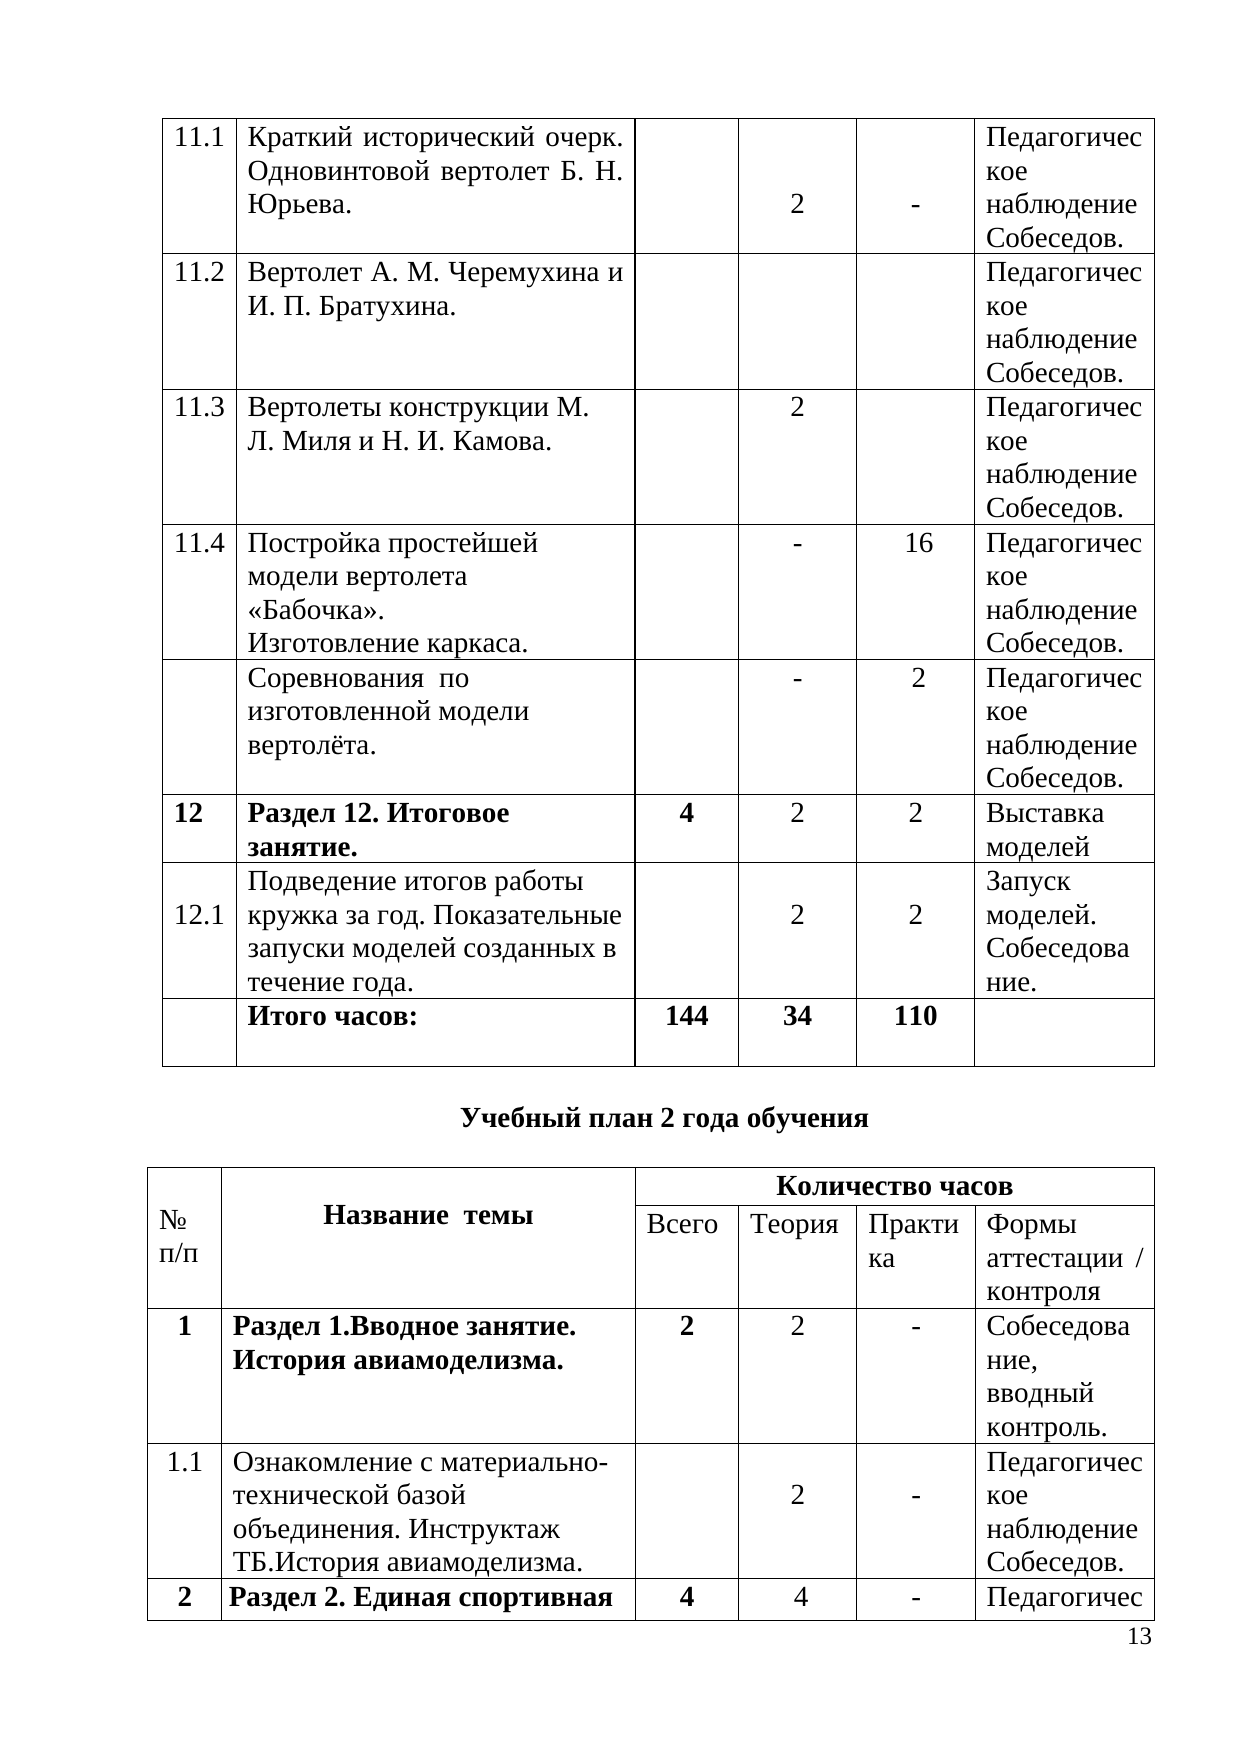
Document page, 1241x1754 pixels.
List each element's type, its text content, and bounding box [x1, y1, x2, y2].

table_cell 16 [857, 525, 974, 659]
table_cell [739, 254, 856, 388]
table_cell Вертолет А. М. Черемухина и И. П. Братухина. [237, 254, 634, 388]
table_cell Педагогическое наблюдение Собеседов. [975, 660, 1154, 794]
table_cell 4 [636, 1579, 738, 1620]
table_cell - [739, 525, 856, 659]
table_cell [163, 999, 236, 1066]
table_cell Педагогическое наблюдение Собеседов. [975, 254, 1154, 388]
table_cell 1 [148, 1309, 221, 1443]
table_cell 2 [857, 863, 974, 997]
table_cell Итого часов: [237, 999, 634, 1066]
table_cell 144 [636, 999, 738, 1066]
table_cell 1.1 [148, 1444, 221, 1578]
table_cell 12 [163, 795, 236, 862]
text Учебный план 2 года обучения [177, 1100, 1152, 1134]
table_cell 2 [739, 119, 856, 253]
table_cell Выставка моделей [975, 795, 1154, 862]
table_cell Педагогическое наблюдение Собеседов. [975, 390, 1154, 524]
table_cell [975, 999, 1154, 1066]
table_cell - [739, 660, 856, 794]
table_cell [222, 1579, 635, 1620]
table_cell 2 [636, 1309, 738, 1443]
table_cell 2 [739, 1309, 856, 1443]
table_cell 2 [857, 795, 974, 862]
table_cell Раздел 1.Вводное занятие. История авиамоделизма. [222, 1309, 635, 1443]
table_cell 110 [857, 999, 974, 1066]
table_cell 2 [148, 1579, 221, 1620]
table_cell 2 [739, 795, 856, 862]
table_cell 11.2 [163, 254, 236, 388]
table_cell 2 [739, 1444, 856, 1578]
table_cell Запуск моделей. Собеседование. [975, 863, 1154, 997]
table_cell Практи ка [857, 1206, 975, 1307]
table_cell [636, 863, 738, 997]
table_cell 11.4 [163, 525, 236, 659]
table_cell 11.3 [163, 390, 236, 524]
table_header № п/п [148, 1168, 221, 1307]
table_cell Постройка простейшей модели вертолета «Бабочка». Изготовление каркаса. [237, 525, 634, 659]
table_cell Всего [636, 1206, 738, 1307]
table_cell [857, 390, 974, 524]
table_cell Вертолеты конструкции М. Л. Миля и Н. И. Камова. [237, 390, 634, 524]
table_cell 12.1 [163, 863, 236, 997]
table_cell Формы аттестации /контроля [976, 1206, 1154, 1307]
table_cell 11.1 [163, 119, 236, 253]
table_cell Краткий исторический очерк. Одновинтовой вертолет Б. Н. Юрьева. [237, 119, 634, 253]
table_cell - [857, 119, 974, 253]
table_cell - [857, 1444, 975, 1578]
table_cell Соревнования по изготовленной модели вертолёта. [237, 660, 634, 794]
table_cell [636, 660, 738, 794]
table_cell [857, 254, 974, 388]
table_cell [976, 1579, 1154, 1620]
table_cell 4 [739, 1579, 856, 1620]
table_cell 2 [857, 660, 974, 794]
table_cell 2 [739, 390, 856, 524]
table_cell Подведение итогов работы кружка за год. Показательные запуски моделей созданных в течение года. [237, 863, 634, 997]
table_header Количество часов [636, 1168, 1154, 1205]
table_cell Ознакомление с материально-технической базой объединения. Инструктаж ТБ.История авиамоделизма. [222, 1444, 635, 1578]
table_cell [636, 254, 738, 388]
table_cell [636, 525, 738, 659]
table_cell [636, 119, 738, 253]
table_header Название темы [222, 1168, 635, 1307]
table_cell Теория [739, 1206, 856, 1307]
table_cell 34 [739, 999, 856, 1066]
table_cell Собеседование, вводный контроль. [976, 1309, 1154, 1443]
table_cell - [857, 1309, 975, 1443]
table_cell Педагогическое наблюдение Собеседов. [975, 119, 1154, 253]
table_cell Педагогическое наблюдение Собеседов. [975, 525, 1154, 659]
table_cell 4 [636, 795, 738, 862]
table_cell Раздел 12. Итоговое занятие. [237, 795, 634, 862]
table_cell [636, 1444, 738, 1578]
table_cell [636, 390, 738, 524]
table_cell 2 [739, 863, 856, 997]
table_cell - [857, 1579, 975, 1620]
table_cell Педагогическое наблюдение Собеседов. [976, 1444, 1154, 1578]
table_cell [163, 660, 236, 794]
